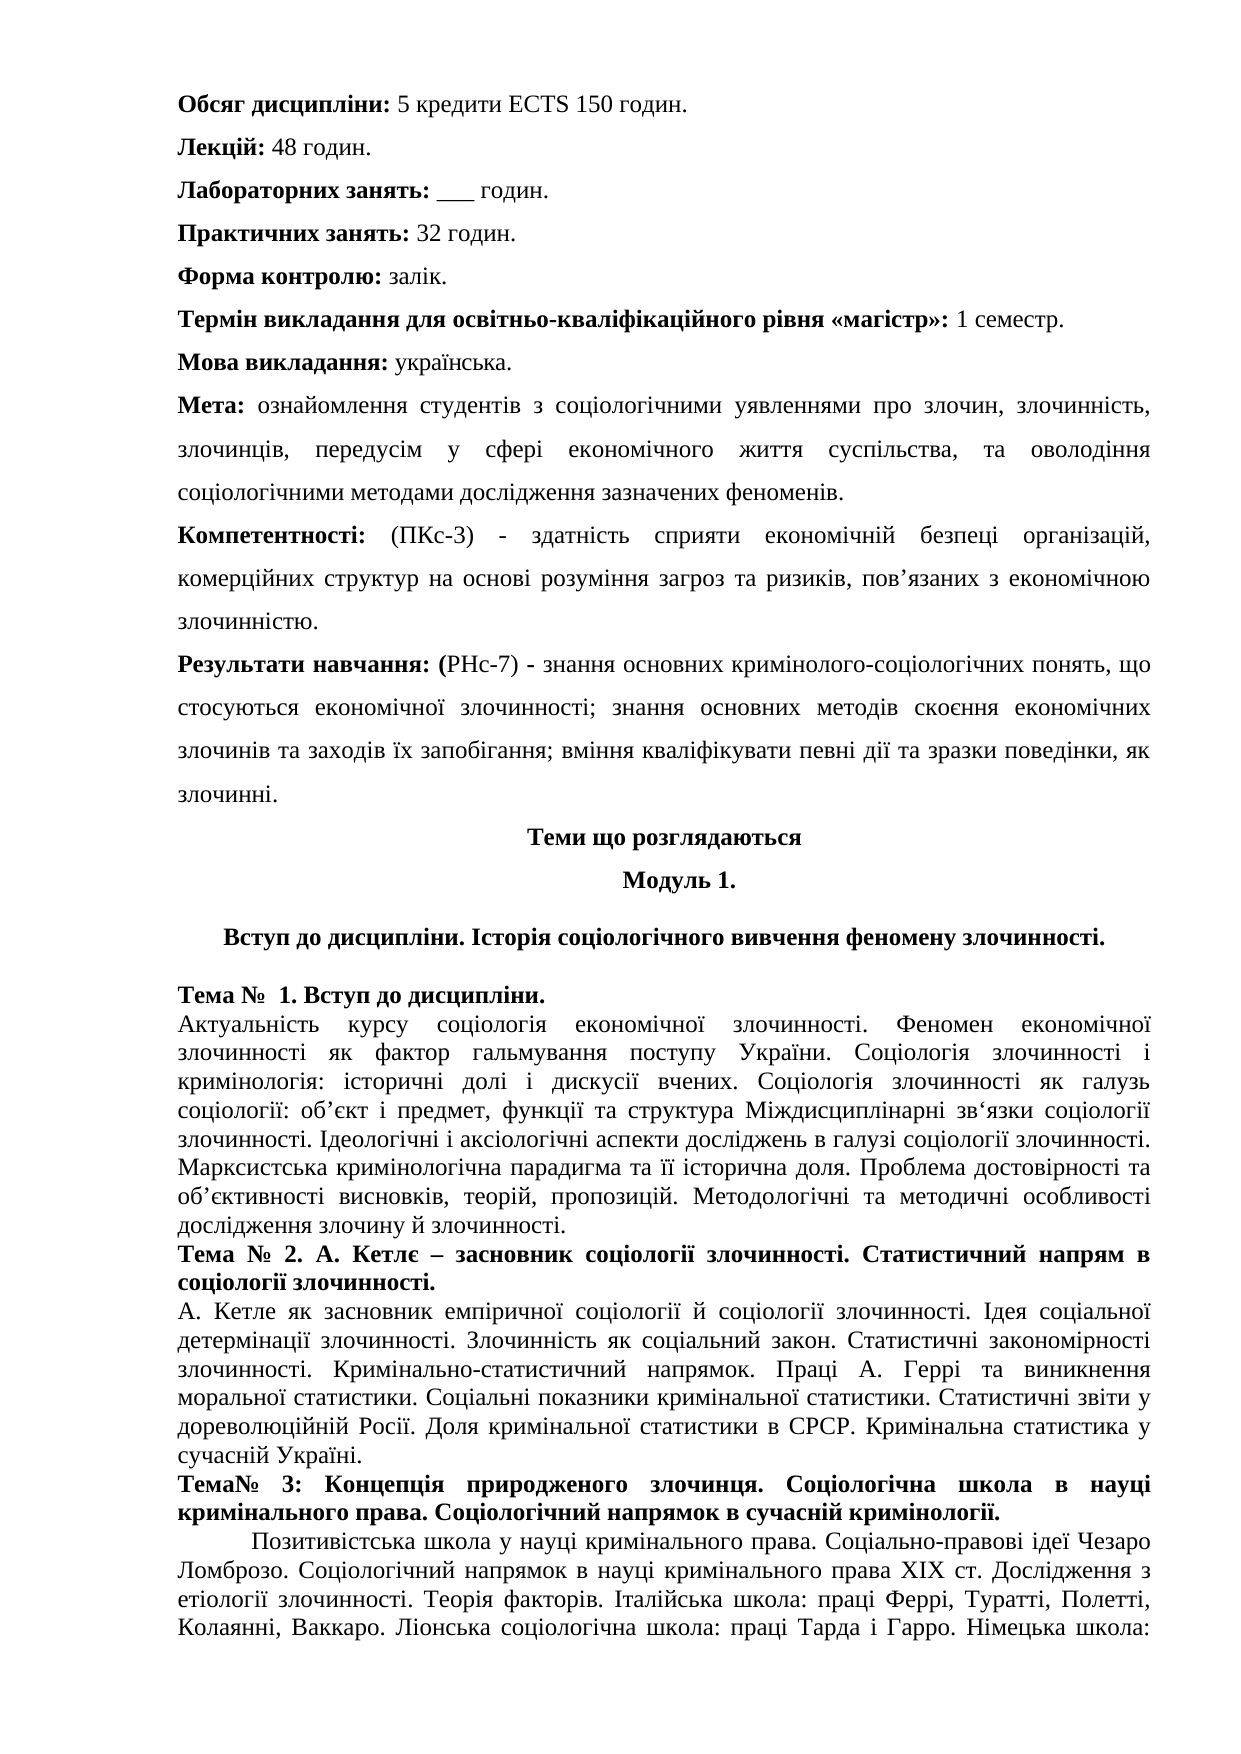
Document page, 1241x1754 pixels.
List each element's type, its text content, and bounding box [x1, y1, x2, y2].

text Лекцій: 48 годин. [177, 132, 1152, 161]
text Мета: ознайомлення студентів з соціологічними уявленнями про злочин, злочинність, злочинців, передусім у сфері економічного життя суспільства, та оволодіння соціологічними методами дослідження зазначених феноменів. [177, 391, 1152, 506]
text Мова викладання: українська. [177, 347, 1152, 376]
text Обсяг дисципліни: 5 кредити ECTS 150 годин. [177, 89, 1152, 117]
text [177, 1526, 1152, 1641]
text Тема№ 3: Концепція природженого злочинця. Соціологічна школа в науці кримінального права. Соціологічний напрямок в сучасній кримінології. [177, 1469, 1152, 1526]
text Вступ до дисципліни. Історія соціологічного вивчення феномену злочинності. [177, 922, 1152, 951]
text Результати навчання: (РНс-7) - знання основних кримінолого-соціологічних понять, що стосуються економічної злочинності; знання основних методів скоєння економічних злочинів та заходів їх запобігання; вміння кваліфікувати певні дії та зразки поведінки, як злочинні. [177, 649, 1152, 807]
text Актуальність курсу соціологія економічної злочинності. Феномен економічної злочинності як фактор гальмування поступу України. Соціологія злочинності і кримінологія: історичні долі і дискусії вчених. Соціологія злочинності як галузь соціології: об’єкт і предмет, функції та структура Міждисциплінарні зв‘язки соціології злочинності. Ідеологічні і аксіологічні аспекти досліджень в галузі соціології злочинності. Марксистська кримінологічна парадигма та її історична доля. Проблема достовірності та об’єктивності висновків, теорій, пропозицій. Методологічні та методичні особливості дослідження злочину й злочинності. [177, 1009, 1152, 1239]
text Тема № 2. А. Кетлє – засновник соціології злочинності. Статистичний напрям в соціології злочинності. [177, 1239, 1152, 1296]
text Теми що розглядаються [177, 822, 1152, 851]
text Практичних занять: 32 годин. [177, 218, 1152, 247]
text Термін викладання для освітньо-кваліфікаційного рівня «магістр»: 1 семестр. [177, 304, 1152, 333]
text А. Кетле як засновник емпіричної соціології й соціології злочинності. Ідея соціальної детермінації злочинності. Злочинність як соціальний закон. Статистичні закономірності злочинності. Кримінально-статистичний напрямок. Праці А. Геррі та виникнення моральної статистики. Соціальні показники кримінальної статистики. Статистичні звіти у дореволюційній Росії. Доля кримінальної статистики в СРСР. Кримінальна статистика у сучасній Україні. [177, 1296, 1152, 1469]
text Тема № 1. Вступ до дисципліни. [177, 980, 1152, 1009]
text Лабораторних занять: ___ годин. [177, 175, 1152, 204]
text Компетентності: (ПКс-3) - здатність сприяти економічній безпеці організацій, комерційних структур на основі розуміння загроз та ризиків, пов’язаних з економічною злочинністю. [177, 520, 1152, 635]
text Модуль 1. [177, 865, 1152, 894]
text Форма контролю: залік. [177, 261, 1152, 290]
